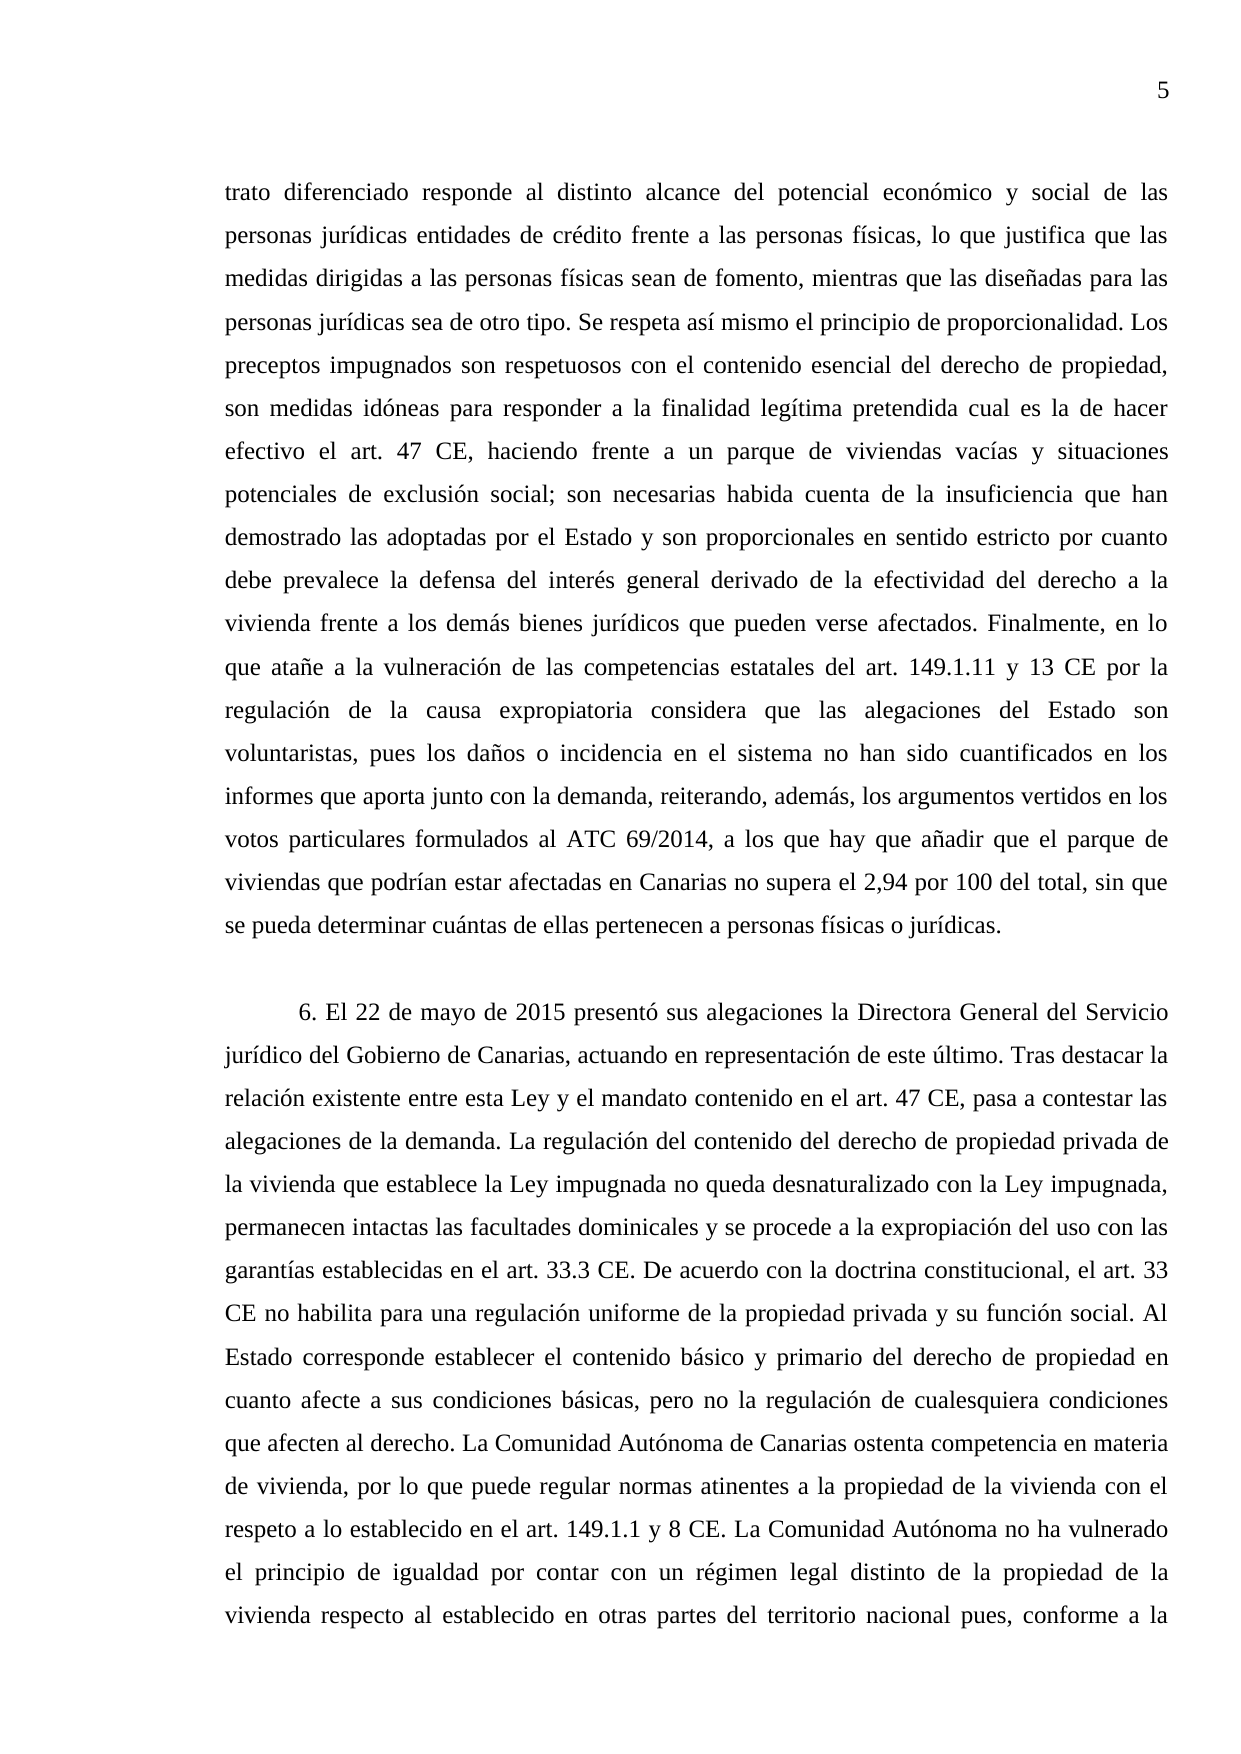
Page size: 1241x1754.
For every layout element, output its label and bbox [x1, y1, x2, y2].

text [224, 997, 1169, 1629]
text [224, 177, 1169, 939]
